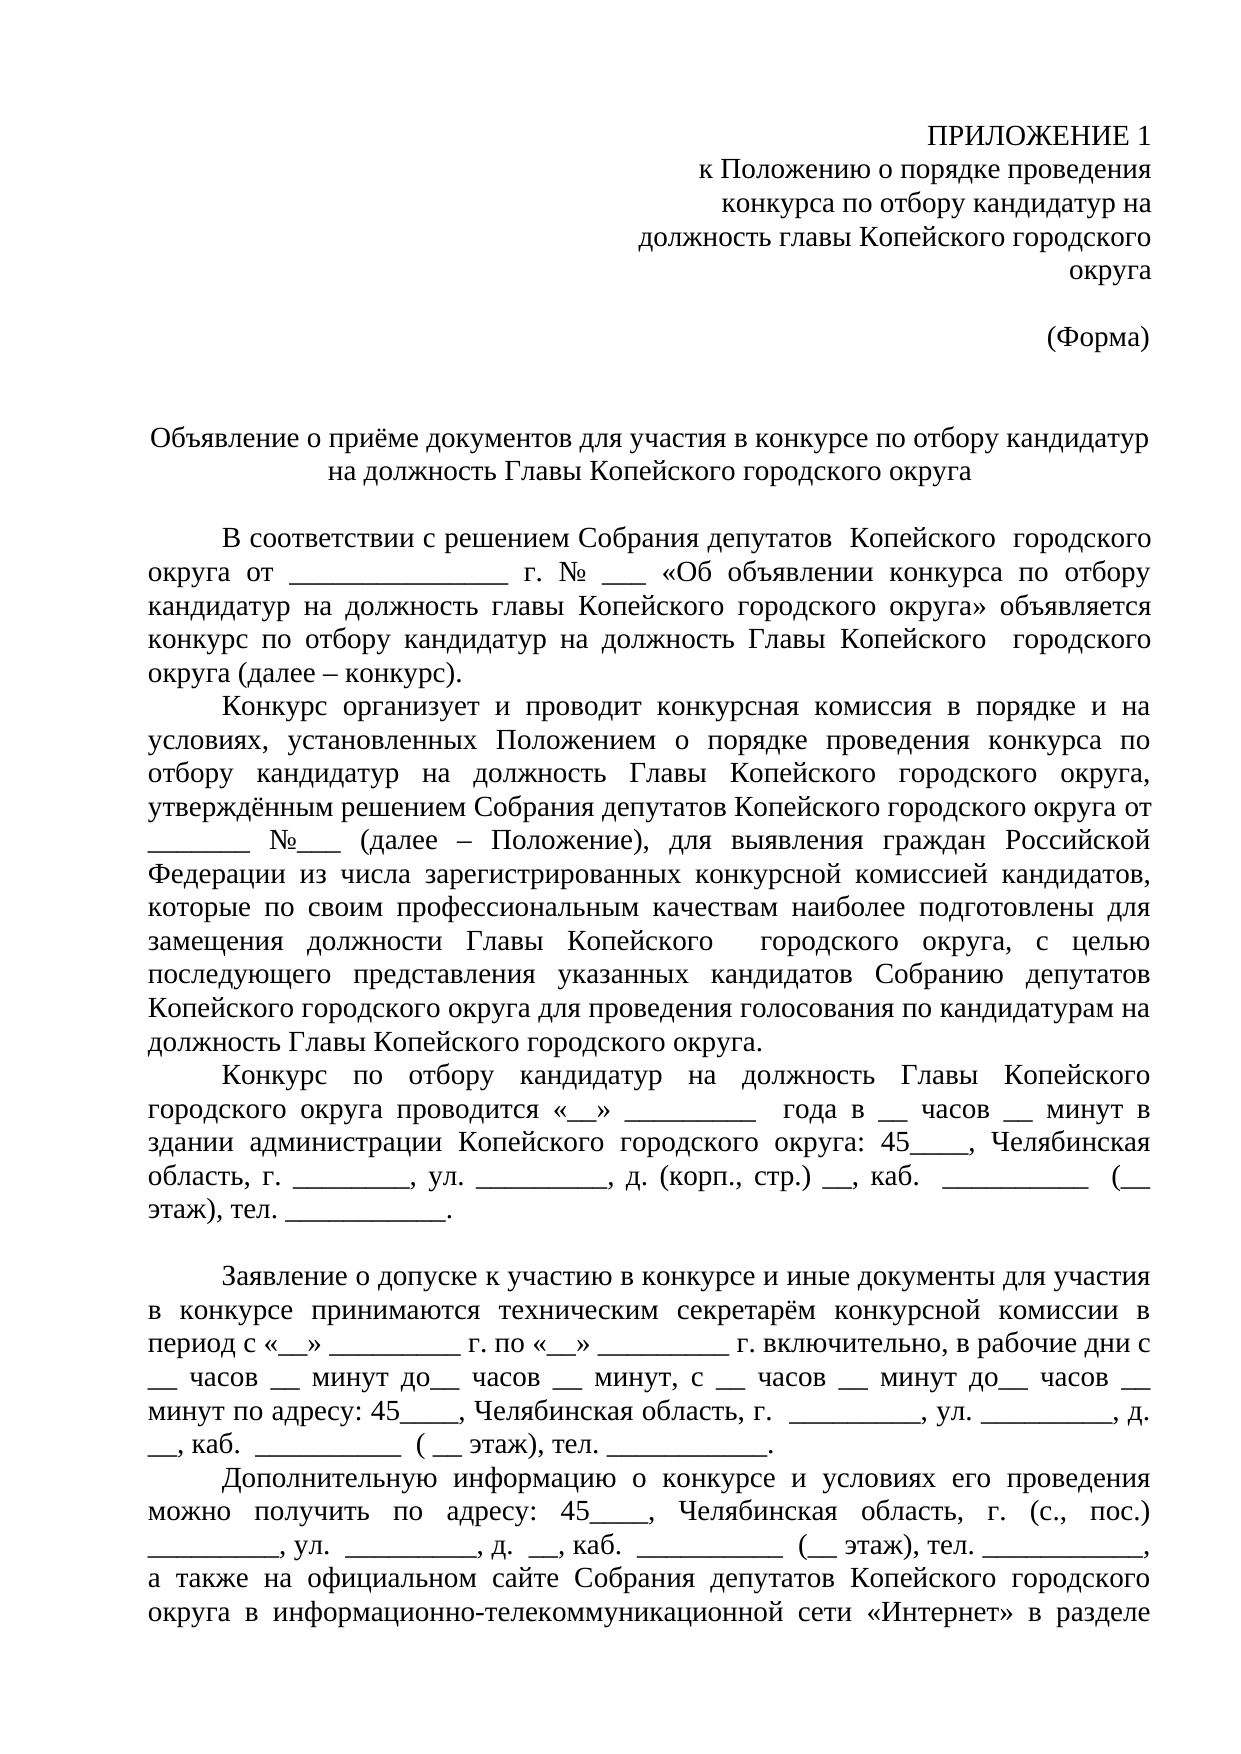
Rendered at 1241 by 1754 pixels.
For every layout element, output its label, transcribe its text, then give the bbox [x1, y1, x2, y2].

text конкурса по отбору кандидатур на [148, 185, 1152, 219]
text к Положению о порядке проведения [148, 152, 1152, 185]
text Заявление о допуске к участию в конкурсе и иные документы для участия в конкурсе принимаются техническим секретарём конкурсной комиссии в период с «__» _________ г. по «__» _________ г. включительно, в рабочие дни с __ часов __ минут до__ часов __ минут, с __ часов __ минут до__ часов __ минут по адресу: 45____, Челябинская область, г. _________, ул. _________, д. __, каб. __________ ( __ этаж), тел. ___________. [148, 1258, 1152, 1460]
text Конкурс организует и проводит конкурсная комиссия в порядке и на условиях, установленных Положением о порядке проведения конкурса по отбору кандидатур на должность Главы Копейского городского округа, утверждённым решением Собрания депутатов Копейского городского округа от _______ №___ (далее – Положение), для выявления граждан Российской Федерации из числа зарегистрированных конкурсной комиссией кандидатов, которые по своим профессиональным качествам наиболее подготовлены для замещения должности Главы Копейского городского округа, с целью последующего представления указанных кандидатов Собранию депутатов Копейского городского округа для проведения голосования по кандидатурам на должность Главы Копейского городского округа. [148, 688, 1152, 1057]
text ПРИЛОЖЕНИЕ 1 [148, 118, 1152, 152]
text (Форма) [148, 319, 1152, 353]
text Объявление о приёме документов для участия в конкурсе по отбору кандидатур на должность Главы Копейского городского округа [148, 420, 1152, 487]
text В соответствии с решением Собрания депутатов Копейского городского округа от _______________ г. № ___ «Об объявлении конкурса по отбору кандидатур на должность главы Копейского городского округа» объявляется конкурс по отбору кандидатур на должность Главы Копейского городского округа (далее – конкурс). [148, 521, 1152, 688]
text округа [148, 252, 1152, 286]
text должность главы Копейского городского [148, 219, 1152, 252]
text Конкурс по отбору кандидатур на должность Главы Копейского городского округа проводится «__» _________ года в __ часов __ минут в здании администрации Копейского городского округа: 45____, Челябинская область, г. ________, ул. _________, д. (корп., стр.) __, каб. __________ (__ этаж), тел. ___________. [148, 1057, 1152, 1225]
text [148, 1460, 1152, 1627]
